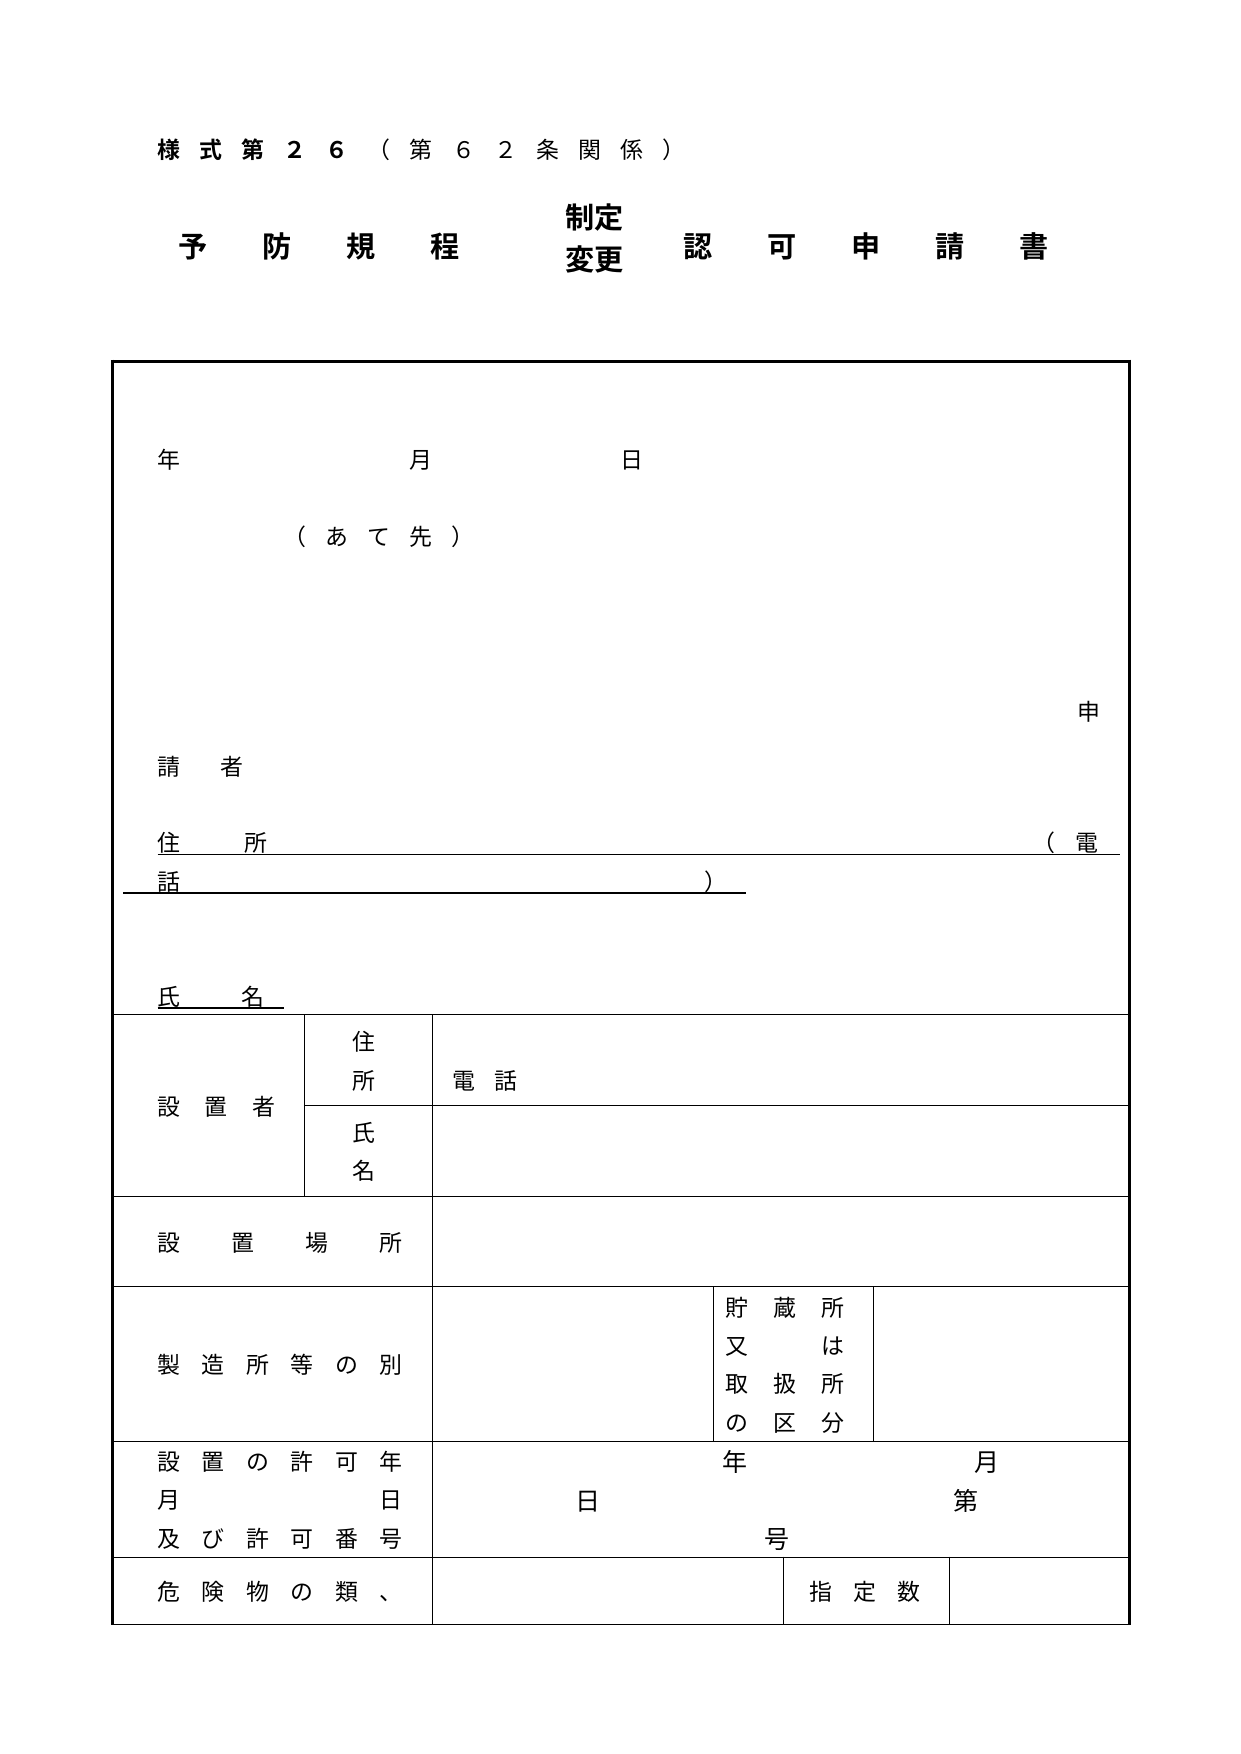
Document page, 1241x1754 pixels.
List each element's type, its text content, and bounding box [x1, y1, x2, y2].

table_cell 製造所等の別 [114, 1287, 432, 1441]
table_cell [950, 1558, 1128, 1623]
table_cell [433, 1287, 713, 1441]
table_cell 年 月 日 第 号 [433, 1442, 1128, 1557]
table_cell [874, 1287, 1128, 1441]
table_cell 指定数量の 倍数 [784, 1558, 949, 1623]
table_cell 電話 [433, 1015, 1128, 1105]
table_cell 設置の許可年月日 及び許可番号 [114, 1442, 432, 1557]
table_cell 住 所 [305, 1015, 432, 1105]
text 予 防 規 程 認 可 申 請 書 [157, 206, 1083, 283]
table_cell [114, 1558, 432, 1623]
text 様式第２６（第６２条関係） [157, 129, 1083, 168]
table_cell 設置場所 [114, 1197, 432, 1286]
table_cell [433, 1558, 783, 1623]
table_cell [433, 1106, 1128, 1196]
table_cell 氏 名 [305, 1106, 432, 1196]
table_cell 貯蔵所又は 取扱所の区分 [714, 1287, 873, 1441]
table_header 年 月 日 （あて先） 申 請 者 住 所 （電話 ） 氏 名 [114, 363, 1128, 1014]
table_cell [433, 1197, 1128, 1286]
table_cell 設置者 [114, 1015, 304, 1196]
